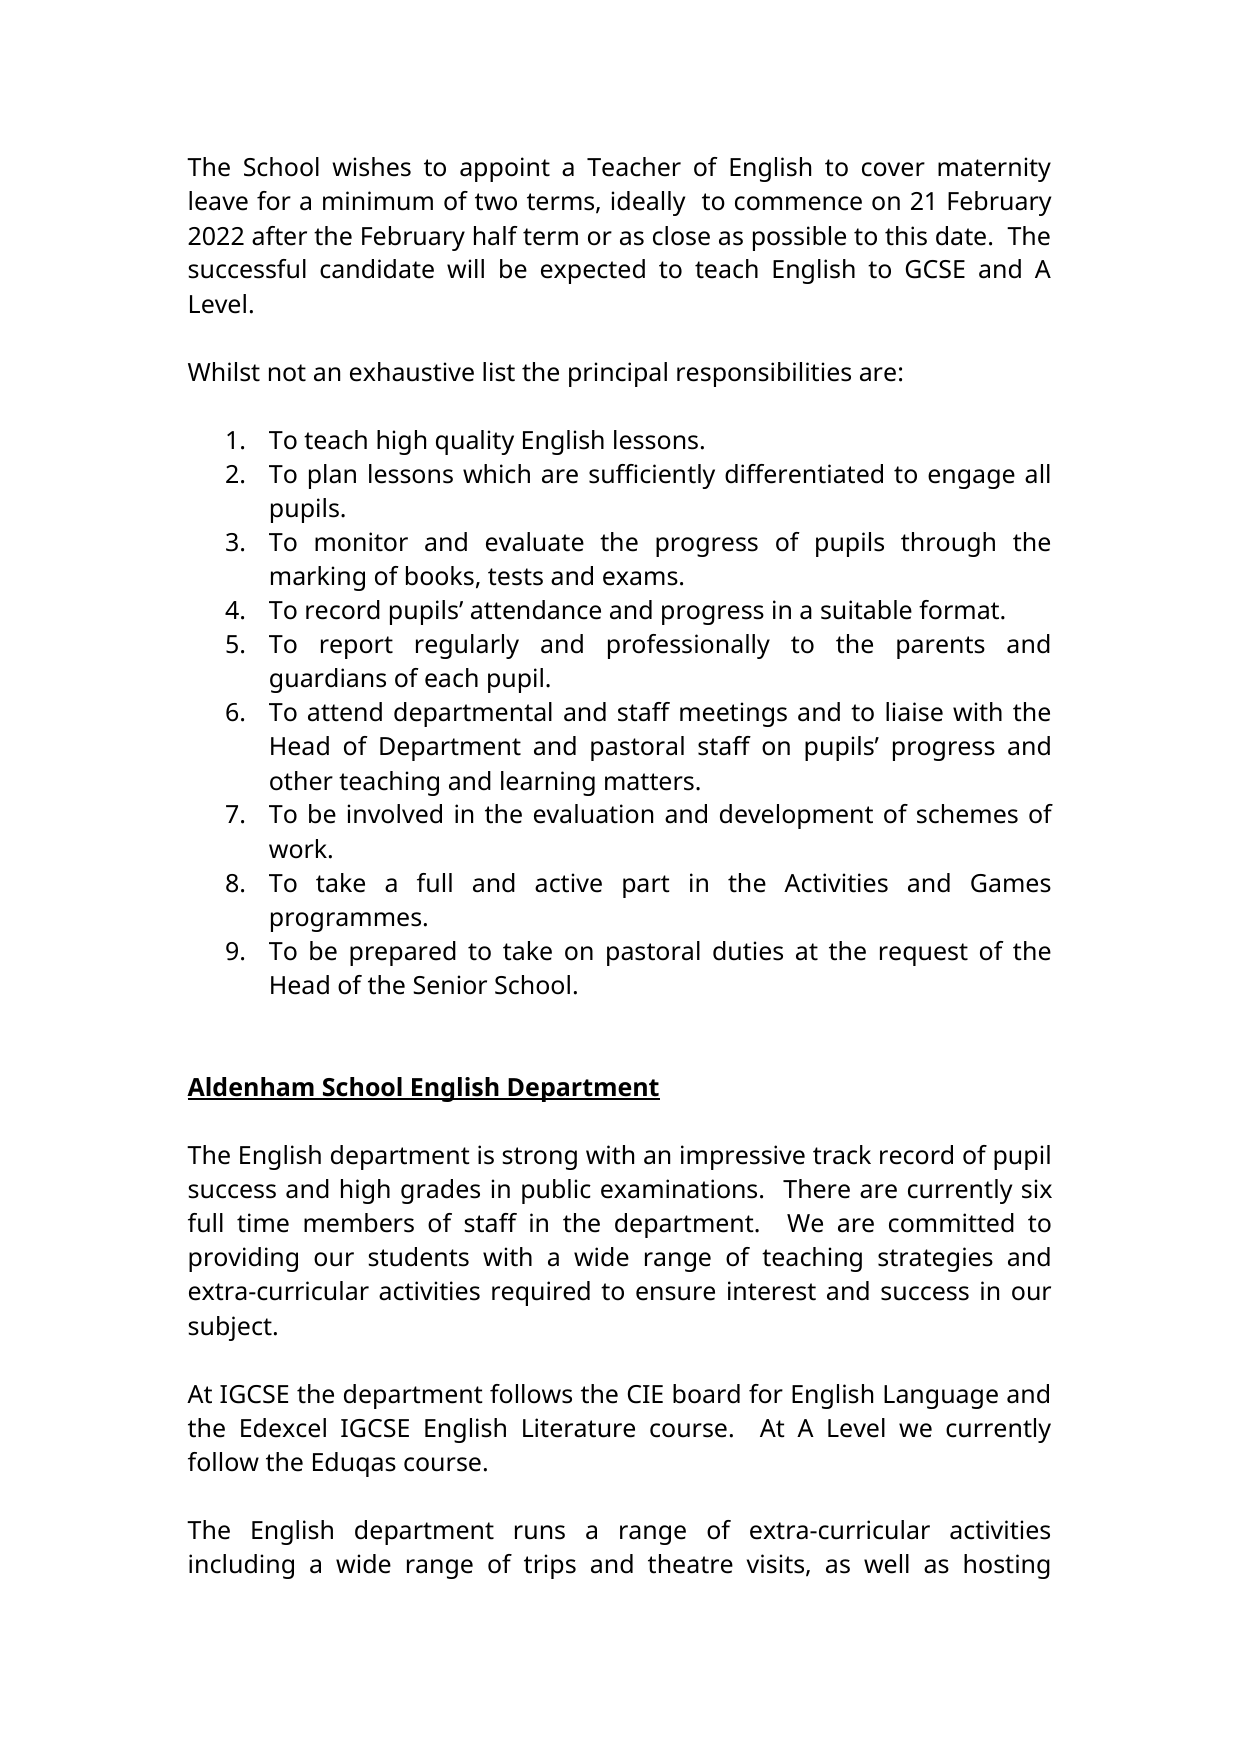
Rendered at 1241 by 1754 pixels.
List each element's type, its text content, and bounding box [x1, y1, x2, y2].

list To record pupils’ attendance and progress in a suitable format. [225, 593, 1053, 627]
text At IGCSE the department follows the CIE board for English Language and the Edexcel IGCSE English Literature course. At A Level we currently follow the Eduqas course. [187, 1376, 1053, 1478]
list To take a full and active part in the Activities and Games programmes. [225, 865, 1053, 933]
text The School wishes to appoint a Teacher of English to cover maternity leave for a minimum of two terms, ideally to commence on 21 February 2022 after the February half term or as close as possible to this date. The successful candidate will be expected to teach English to GCSE and A Level. [187, 150, 1053, 320]
list To be prepared to take on pastoral duties at the request of the Head of the Senior School. [225, 933, 1053, 1002]
list To be involved in the evaluation and development of schemes of work. [225, 797, 1053, 865]
list To report regularly and professionally to the parents and guardians of each pupil. [225, 627, 1053, 695]
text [187, 1512, 1053, 1581]
text Whilst not an exhaustive list the principal responsibilities are: [187, 354, 1053, 388]
text The English department is strong with an impressive track record of pupil success and high grades in public examinations. There are currently six full time members of staff in the department. We are committed to providing our students with a wide range of teaching strategies and extra-curricular activities required to ensure interest and success in our subject. [187, 1138, 1053, 1342]
list To plan lessons which are sufficiently differentiated to engage all pupils. [225, 457, 1053, 525]
text Aldenham School English Department [187, 1070, 1053, 1104]
list To attend departmental and staff meetings and to liaise with the Head of Department and pastoral staff on pupils’ progress and other teaching and learning matters. [225, 695, 1053, 797]
list To teach high quality English lessons. [225, 422, 1053, 457]
list To monitor and evaluate the progress of pupils through the marking of books, tests and exams. [225, 525, 1053, 593]
